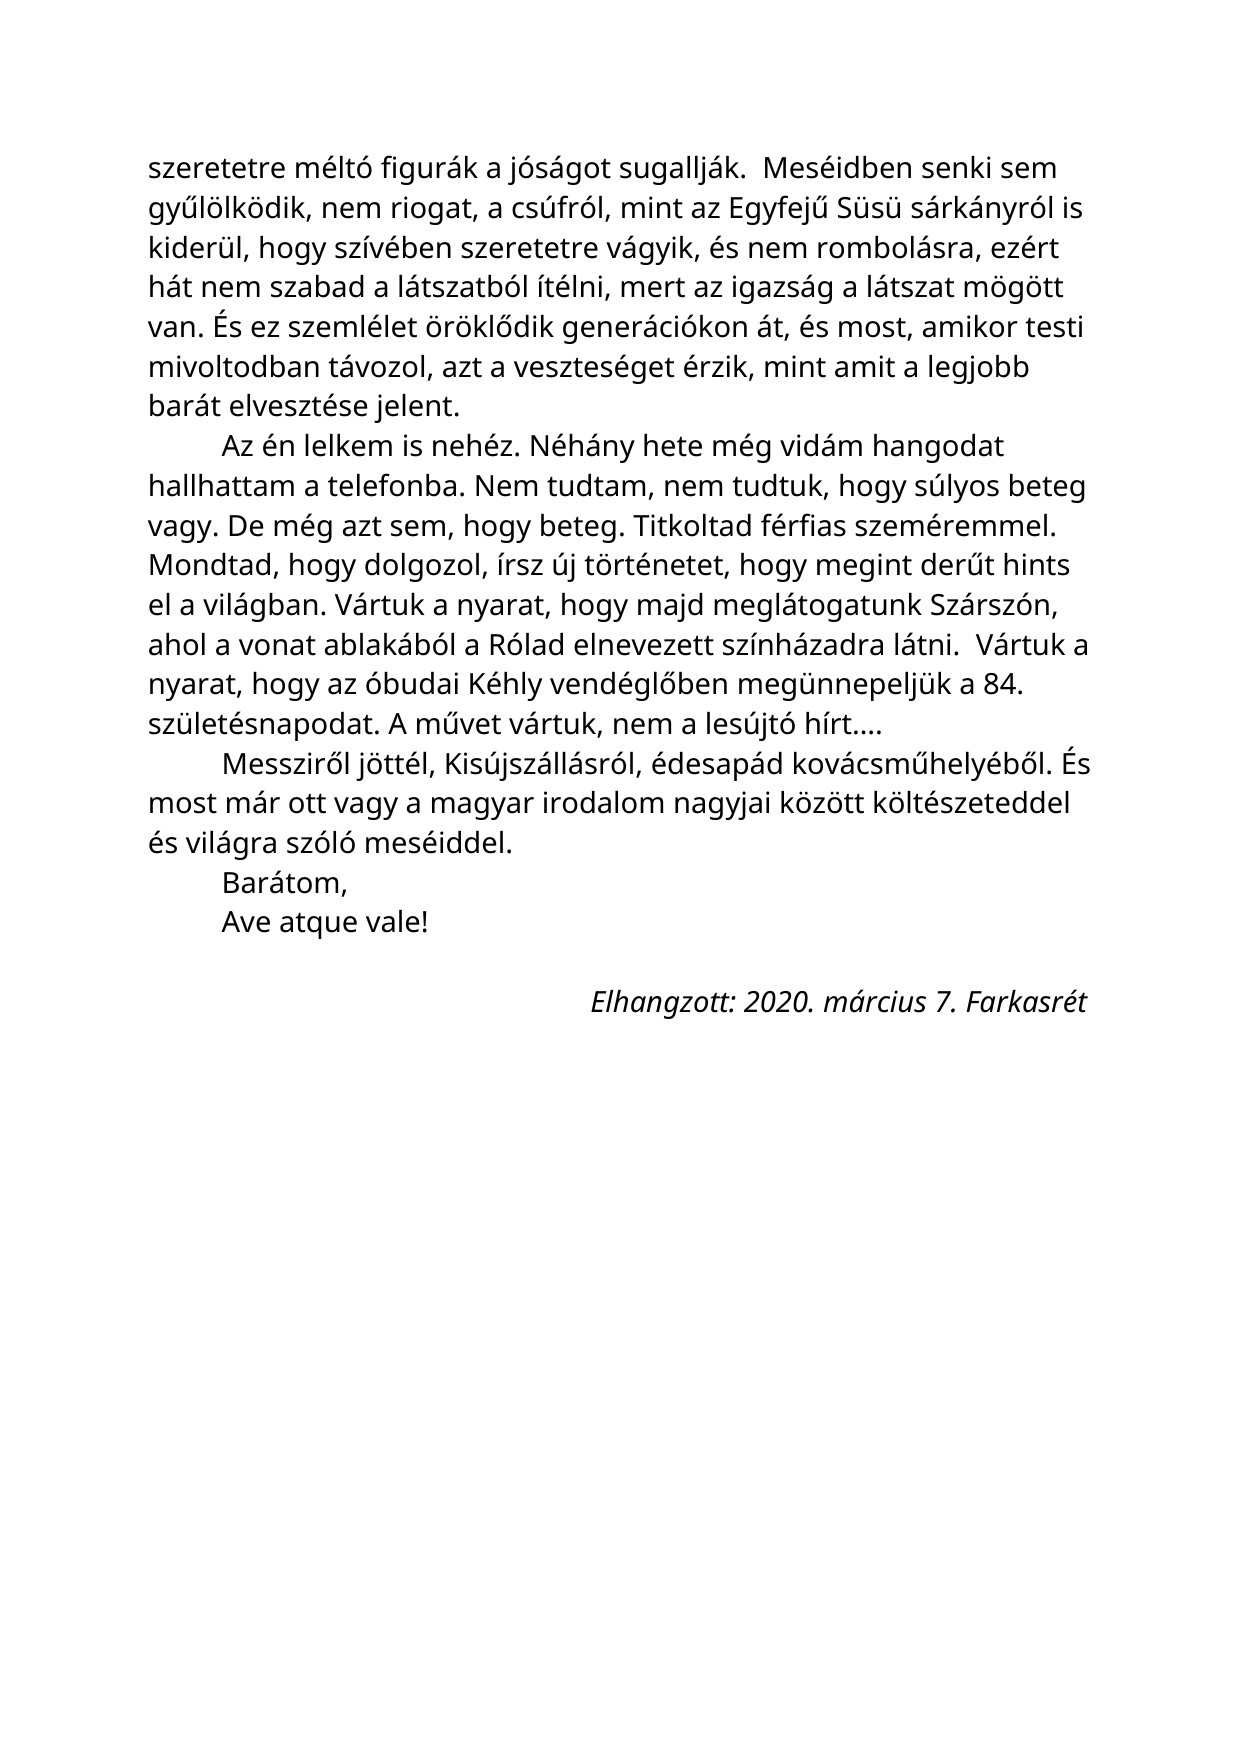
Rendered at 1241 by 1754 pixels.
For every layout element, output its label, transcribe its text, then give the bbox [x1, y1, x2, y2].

text Az én lelkem is nehéz. Néhány hete még vidám hangodat hallhattam a telefonba. Nem tudtam, nem tudtuk, hogy súlyos beteg vagy. De még azt sem, hogy beteg. Titkoltad férfias szeméremmel. Mondtad, hogy dolgozol, írsz új történetet, hogy megint derűt hints el a világban. Vártuk a nyarat, hogy majd meglátogatunk Szárszón, ahol a vonat ablakából a Rólad elnevezett színházadra látni. Vártuk a nyarat, hogy az óbudai Kéhly vendéglőben megünnepeljük a 84. születésnapodat. A művet vártuk, nem a lesújtó hírt…. [148, 425, 1093, 743]
text Messziről jöttél, Kisújszállásról, édesapád kovácsműhelyéből. És most már ott vagy a magyar irodalom nagyjai között költészeteddel és világra szóló meséiddel. [148, 743, 1093, 862]
text Ave atque vale! [148, 902, 1093, 941]
text Elhangzott: 2020. március 7. Farkasrét [148, 981, 1093, 1021]
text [148, 148, 1093, 425]
text Barátom, [148, 862, 1093, 902]
